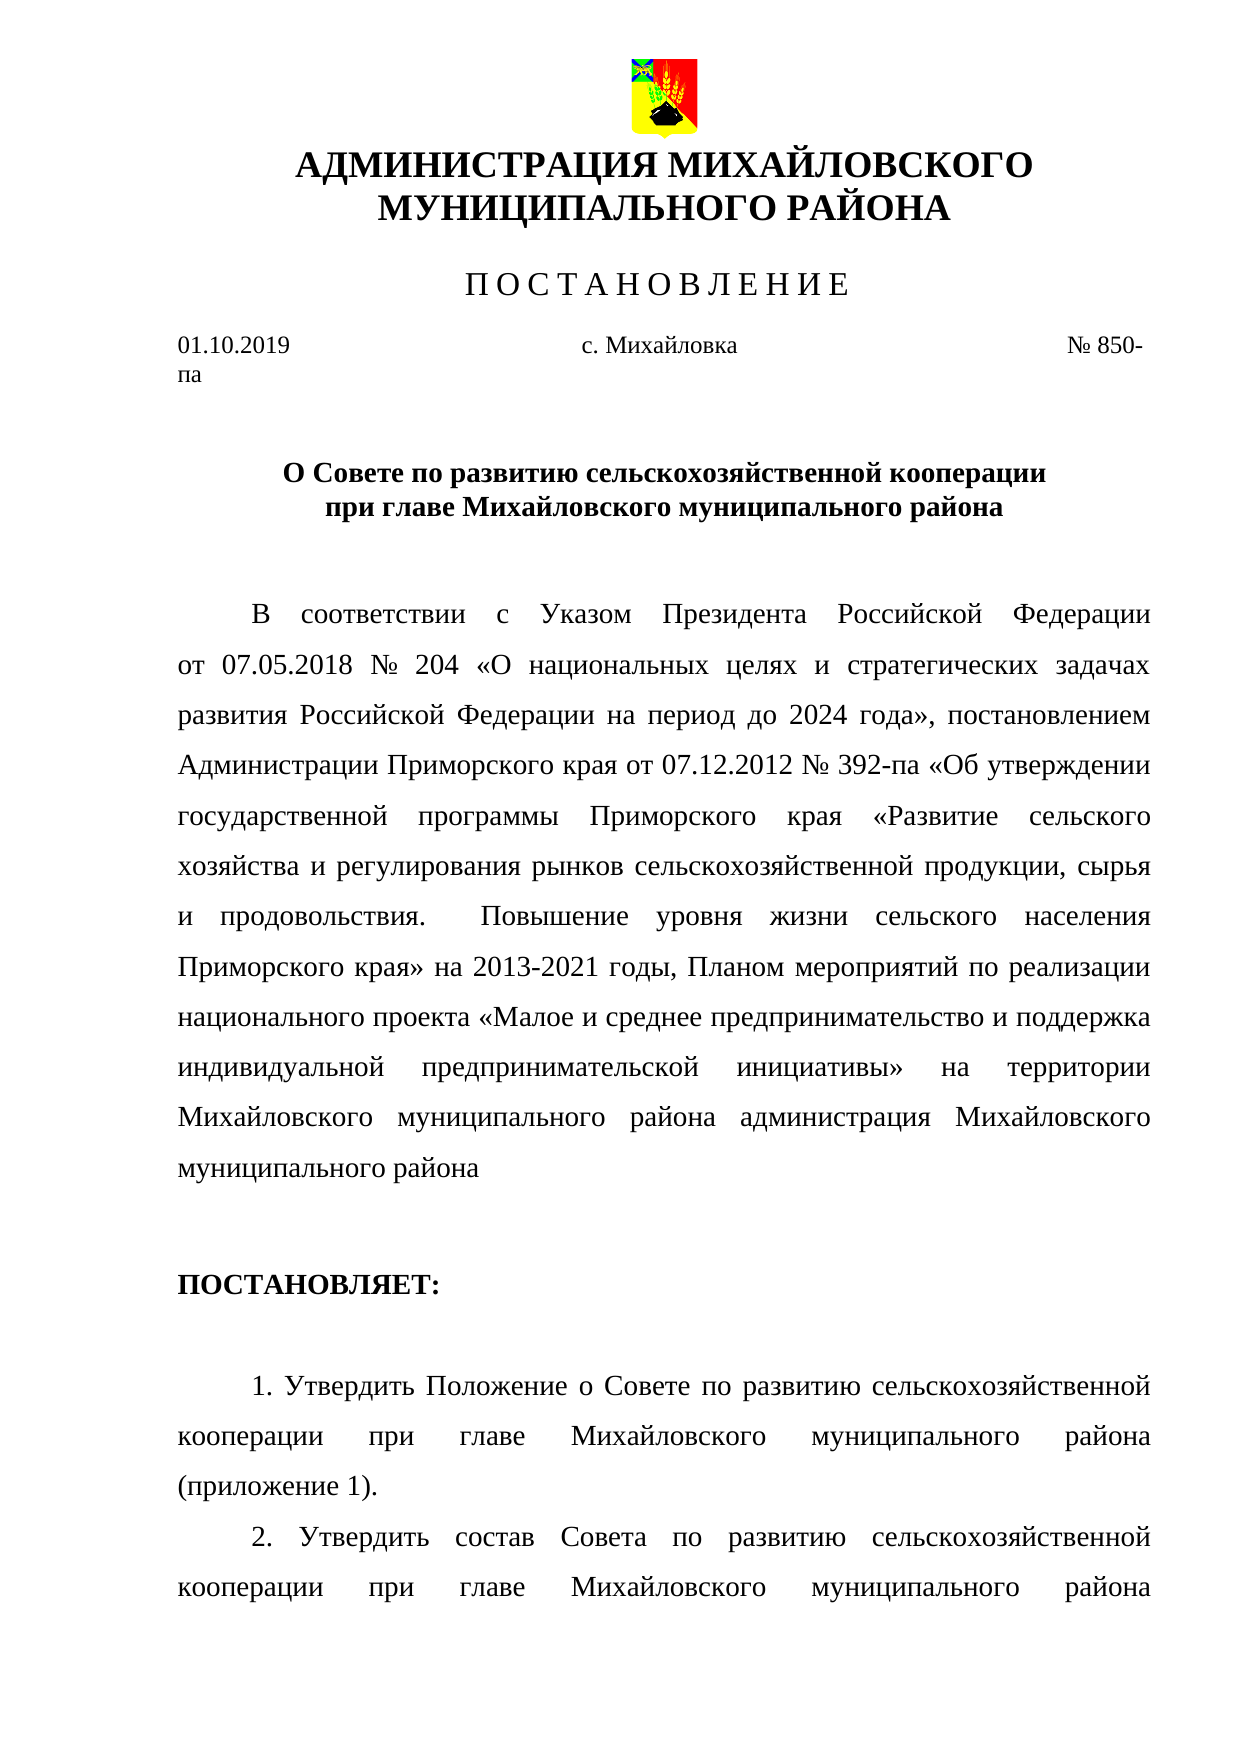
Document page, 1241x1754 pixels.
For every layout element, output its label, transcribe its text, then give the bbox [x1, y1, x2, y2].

text О Совете по развитию сельскохозяйственной кооперации [177, 455, 1152, 489]
picture [631, 59, 698, 142]
text МУНИЦИПАЛЬНОГО РАЙОНА [148, 185, 1181, 228]
text ПОСТАНОВЛЕНИЕ [148, 264, 1181, 331]
text 1. Утвердить Положение о Совете по развитию сельскохозяйственной кооперации при главе Михайловского муниципального района (приложение 1). [177, 1368, 1152, 1502]
text при главе Михайловского муниципального района [177, 489, 1152, 522]
text АДМИНИСТРАЦИЯ МИХАЙЛОВСКОГО [148, 142, 1181, 185]
text ПОСТАНОВЛЯЕТ: [177, 1267, 1152, 1301]
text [177, 1519, 1152, 1603]
text 01.10.2019 с. Михайловка № 850-па [177, 331, 1152, 388]
text В соответствии с Указом Президента Российской Федерации от 07.05.2018 № 204 «О национальных целях и стратегических задачах развития Российской Федерации на период до 2024 года», постановлением Администрации Приморского края от 07.12.2012 № 392-па «Об утверждении государственной программы Приморского края «Развитие сельского хозяйства и регулирования рынков сельскохозяйственной продукции, сырья и продовольствия. Повышение уровня жизни сельского населения Приморского края» на 2013-2021 годы, Планом мероприятий по реализации национального проекта «Малое и среднее предпринимательство и поддержка индивидуальной предпринимательской инициативы» на территории Михайловского муниципального района администрация Михайловского муниципального района [177, 596, 1152, 1183]
